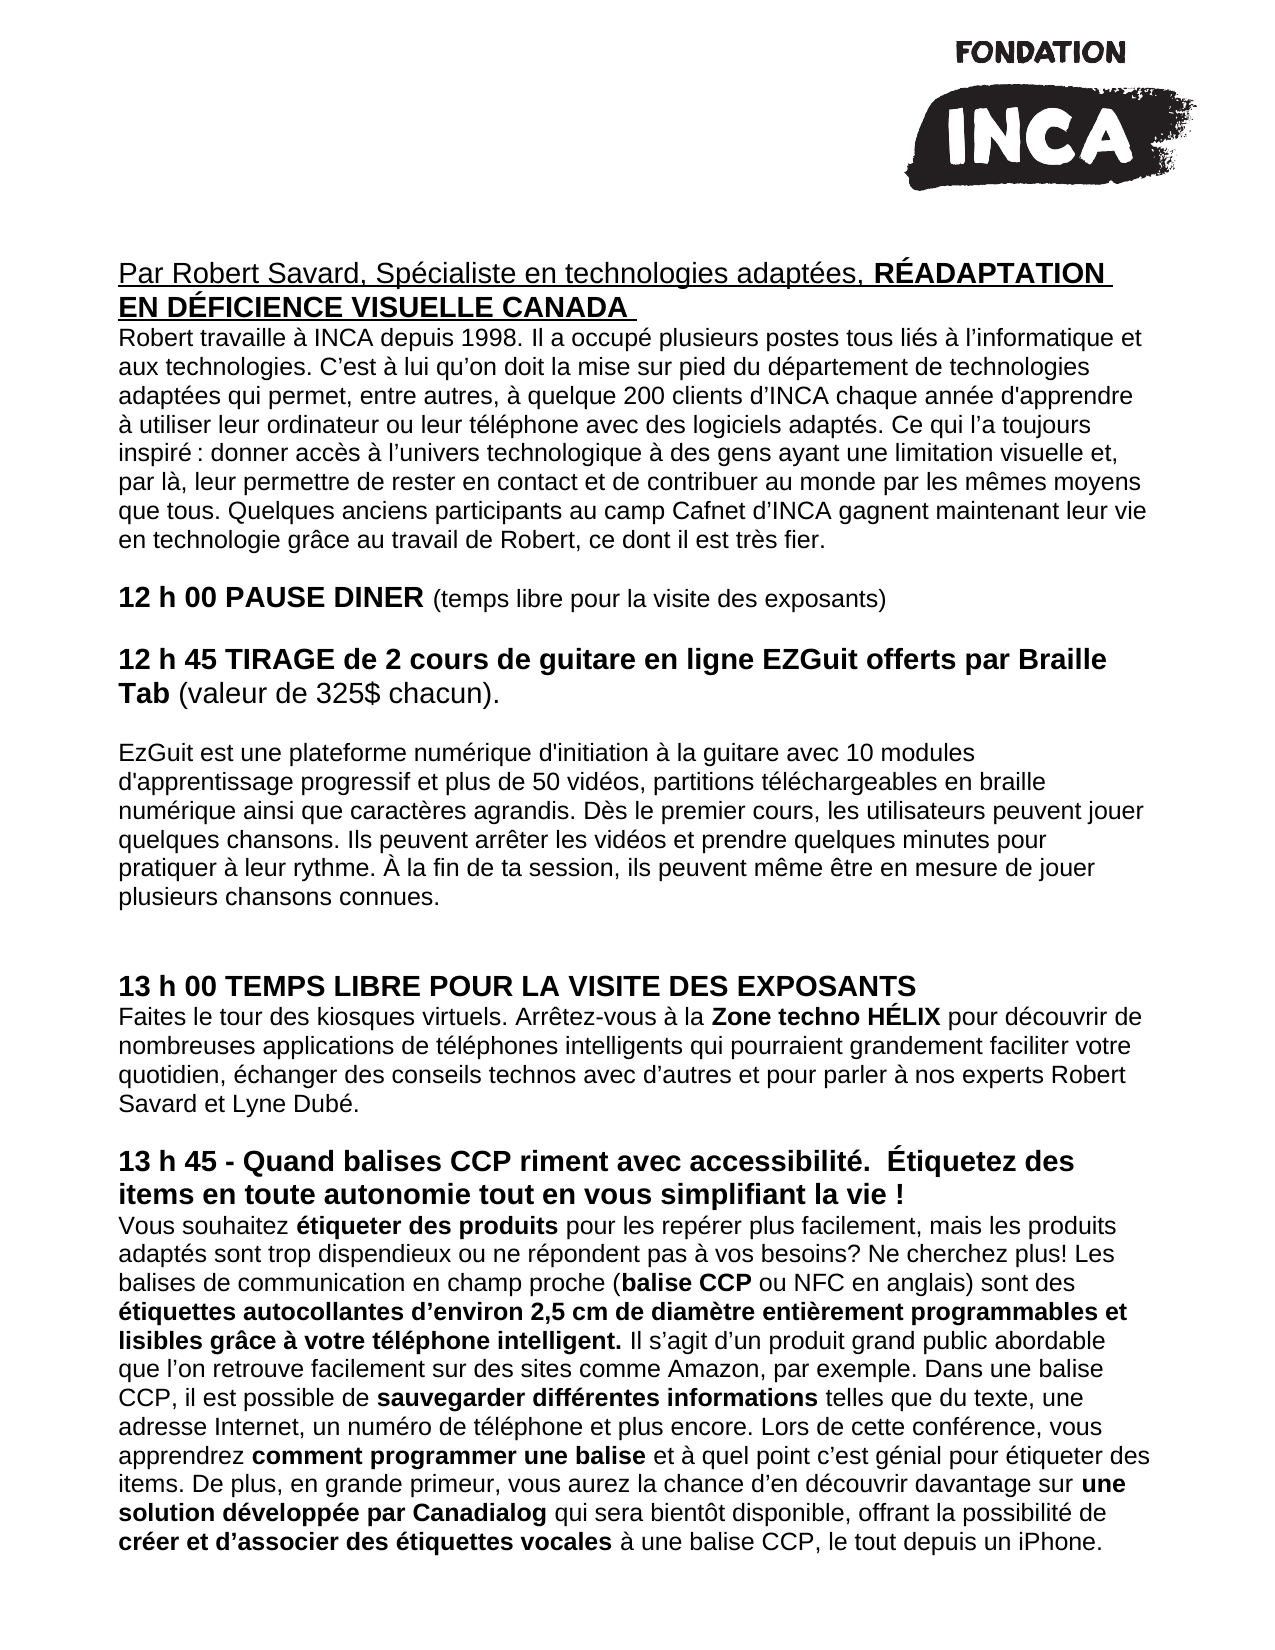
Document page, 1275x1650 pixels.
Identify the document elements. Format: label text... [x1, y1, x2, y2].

text 12 h 45 TIRAGE de 2 cours de guitare en ligne EZGuit offerts par Braille Tab (valeur de 325$ chacun). [118, 642, 1151, 709]
text Faites le tour des kiosques virtuels. Arrêtez-vous à la Zone techno HÉLIX pour découvrir de nombreuses applications de téléphones intelligents qui pourraient grandement faciliter votre quotidien, échanger des conseils technos avec d’autres et pour parler à nos experts Robert Savard et Lyne Dubé. [118, 1002, 1151, 1117]
text Par Robert Savard, Spécialiste en technologies adaptées, RÉADAPTATION EN DÉFICIENCE VISUELLE CANADA [118, 256, 1151, 323]
picture [904, 41, 1197, 191]
text 13 h 00 TEMPS LIBRE POUR LA VISITE DES EXPOSANTS [118, 969, 1151, 1002]
text Robert travaille à INCA depuis 1998. Il a occupé plusieurs postes tous liés à l’informatique et aux technologies. C’est à lui qu’on doit la mise sur pied du département de technologies adaptées qui permet, entre autres, à quelque 200 clients d’INCA chaque année d'apprendre à utiliser leur ordinateur ou leur téléphone avec des logiciels adaptés. Ce qui l’a toujours inspiré : donner accès à l’univers technologique à des gens ayant une limitation visuelle et, par là, leur permettre de rester en contact et de contribuer au monde par les mêmes moyens que tous. Quelques anciens participants au camp Cafnet d’INCA gagnent maintenant leur vie en technologie grâce au travail de Robert, ce dont il est très fier. [118, 323, 1151, 553]
text Vous souhaitez étiqueter des produits pour les repérer plus facilement, mais les produits adaptés sont trop dispendieux ou ne répondent pas à vos besoins? Ne cherchez plus! Les balises de communication en champ proche (balise CCP ou NFC en anglais) sont des étiquettes autocollantes d’environ 2,5 cm de diamètre entièrement programmables et lisibles grâce à votre téléphone intelligent. Il s’agit d’un produit grand public abordable que l’on retrouve facilement sur des sites comme Amazon, par exemple. Dans une balise CCP, il est possible de sauvegarder différentes informations telles que du texte, une adresse Internet, un numéro de téléphone et plus encore. Lors de cette conférence, vous apprendrez comment programmer une balise et à quel point c’est génial pour étiqueter des items. De plus, en grande primeur, vous aurez la chance d’en découvrir davantage sur une solution développée par Canadialog qui sera bientôt disponible, offrant la possibilité de créer et d’associer des étiquettes vocales à une balise CCP, le tout depuis un iPhone. [118, 1211, 1151, 1556]
text EzGuit est une plateforme numérique d'initiation à la guitare avec 10 modules d'apprentissage progressif et plus de 50 vidéos, partitions téléchargeables en braille numérique ainsi que caractères agrandis. Dès le premier cours, les utilisateurs peuvent jouer quelques chansons. Ils peuvent arrêter les vidéos et prendre quelques minutes pour pratiquer à leur rythme. À la fin de ta session, ils peuvent même être en mesure de jouer plusieurs chansons connues. [118, 738, 1151, 911]
text 12 h 00 PAUSE DINER (temps libre pour la visite des exposants) [118, 580, 1151, 613]
text 13 h 45 - Quand balises CCP riment avec accessibilité. Étiquetez des items en toute autonomie tout en vous simplifiant la vie ! [118, 1144, 1151, 1211]
